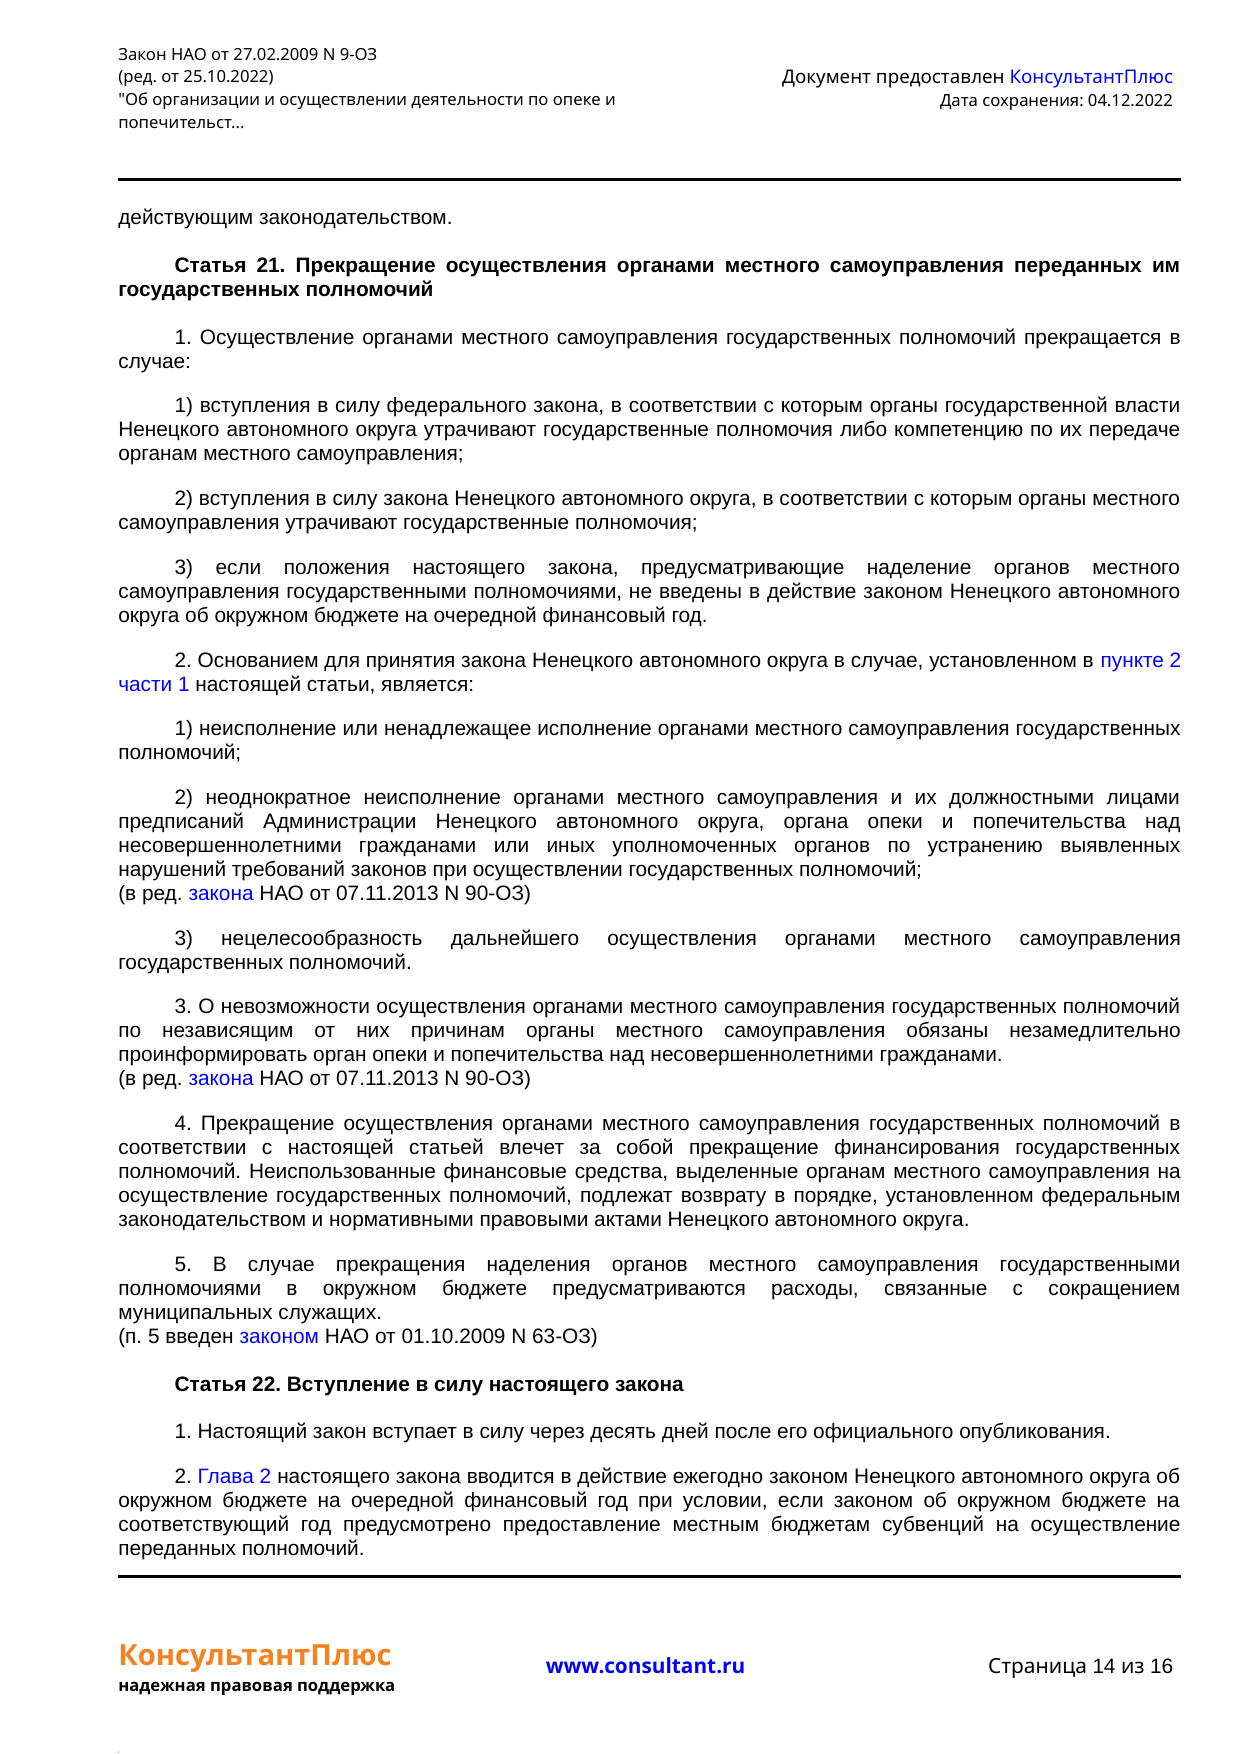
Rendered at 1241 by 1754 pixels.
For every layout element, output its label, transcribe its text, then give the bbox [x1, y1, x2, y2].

text 3. О невозможности осуществления органами местного самоуправления государственных полномочий по независящим от них причинам органы местного самоуправления обязаны незамедлительно проинформировать орган опеки и попечительства над несовершеннолетними гражданами. [118, 994, 1181, 1066]
title Статья 22. Вступление в силу настоящего закона [118, 1371, 1181, 1395]
text 5. В случае прекращения наделения органов местного самоуправления государственными полномочиями в окружном бюджете предусматриваются расходы, связанные с сокращением муниципальных служащих. [118, 1252, 1181, 1323]
text 2) неоднократное неисполнение органами местного самоуправления и их должностными лицами предписаний Администрации Ненецкого автономного округа, органа опеки и попечительства над несовершеннолетними гражданами или иных уполномоченных органов по устранению выявленных нарушений требований законов при осуществлении государственных полномочий; [118, 785, 1181, 881]
text 3) если положения настоящего закона, предусматривающие наделение органов местного самоуправления государственными полномочиями, не введены в действие законом Ненецкого автономного округа об окружном бюджете на очередной финансовый год. [118, 555, 1181, 627]
text 1. Настоящий закон вступает в силу через десять дней после его официального опубликования. [118, 1419, 1181, 1443]
text 2. Глава 2 настоящего закона вводится в действие ежегодно законом Ненецкого автономного округа об окружном бюджете на очередной финансовый год при условии, если законом об окружном бюджете на соответствующий год предусмотрено предоставление местным бюджетам субвенций на осуществление переданных полномочий. [118, 1464, 1181, 1560]
title Статья 21. Прекращение осуществления органами местного самоуправления переданных им государственных полномочий [118, 253, 1181, 301]
text 1) вступления в силу федерального закона, в соответствии с которым органы государственной власти Ненецкого автономного округа утрачивают государственные полномочия либо компетенцию по их передаче органам местного самоуправления; [118, 393, 1181, 465]
text (в ред. закона НАО от 07.11.2013 N 90-ОЗ) [118, 881, 1181, 905]
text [118, 205, 1181, 229]
text 1) неисполнение или ненадлежащее исполнение органами местного самоуправления государственных полномочий; [118, 716, 1181, 764]
text (п. 5 введен законом НАО от 01.10.2009 N 63-ОЗ) [118, 1323, 1181, 1347]
text 4. Прекращение осуществления органами местного самоуправления государственных полномочий в соответствии с настоящей статьей влечет за собой прекращение финансирования государственных полномочий. Неиспользованные финансовые средства, выделенные органам местного самоуправления на осуществление государственных полномочий, подлежат возврату в порядке, установленном федеральным законодательством и нормативными правовыми актами Ненецкого автономного округа. [118, 1111, 1181, 1231]
text 3) нецелесообразность дальнейшего осуществления органами местного самоуправления государственных полномочий. [118, 926, 1181, 973]
text 2) вступления в силу закона Ненецкого автономного округа, в соответствии с которым органы местного самоуправления утрачивают государственные полномочия; [118, 486, 1181, 534]
text (в ред. закона НАО от 07.11.2013 N 90-ОЗ) [118, 1066, 1181, 1090]
text 2. Основанием для принятия закона Ненецкого автономного округа в случае, установленном в пункте 2 части 1 настоящей статьи, является: [118, 647, 1181, 695]
text 1. Осуществление органами местного самоуправления государственных полномочий прекращается в случае: [118, 324, 1181, 372]
